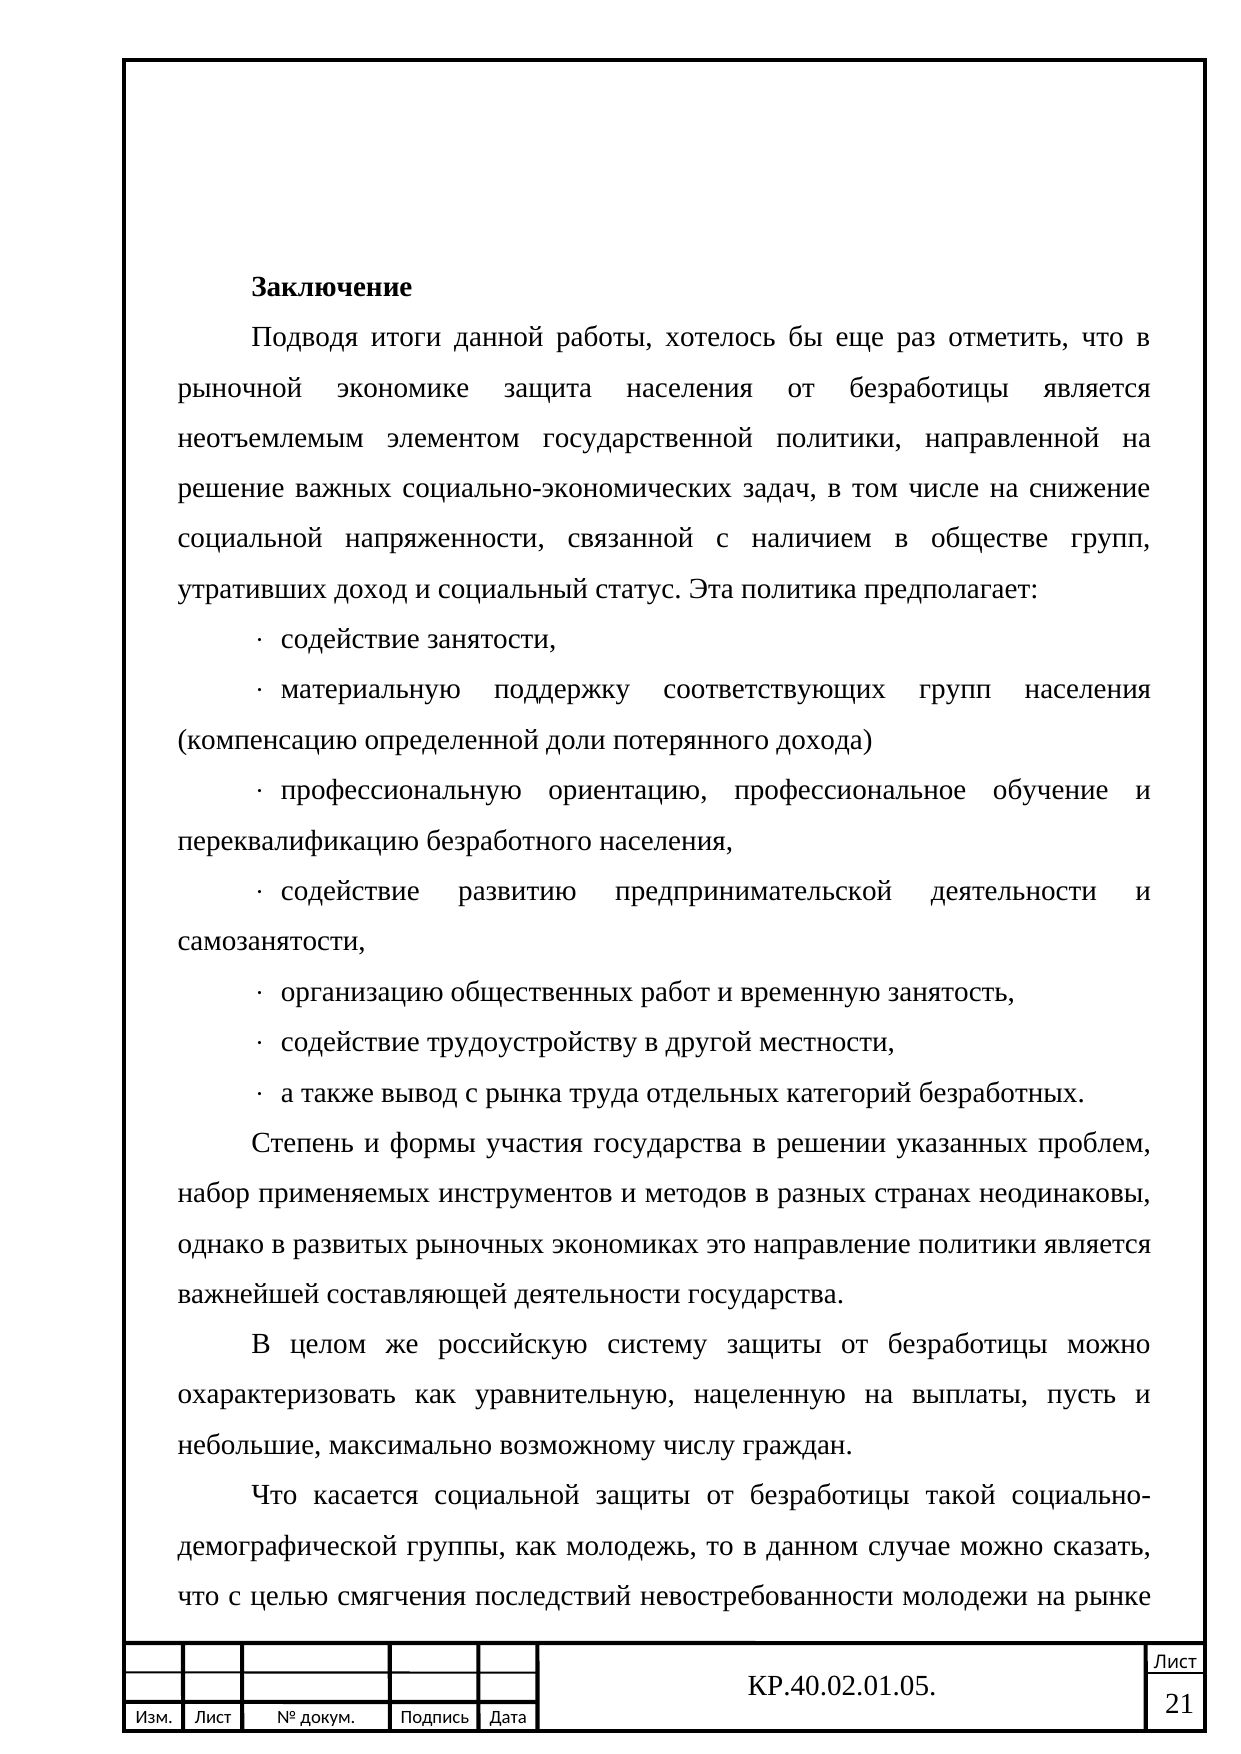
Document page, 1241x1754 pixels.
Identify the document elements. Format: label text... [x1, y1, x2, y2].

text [177, 1477, 1152, 1611]
list материальную поддержку соответствующих групп населения (компенсацию определенной доли потерянного дохода) [177, 672, 1152, 756]
text Заключение [177, 269, 1152, 303]
list содействие трудоустройству в другой местности, [177, 1024, 1152, 1058]
text Подводя итоги данной работы, хотелось бы еще раз отметить, что в рыночной экономике защита населения от безработицы является неотъемлемым элементом государственной политики, направленной на решение важных социально-экономических задач, в том числе на снижение социальной напряженности, связанной с наличием в обществе групп, утративших доход и социальный статус. Эта политика предполагает: [177, 319, 1152, 604]
list организацию общественных работ и временную занятость, [177, 974, 1152, 1007]
text Степень и формы участия государства в решении указанных проблем, набор применяемых инструментов и методов в разных странах неодинаковы, однако в развитых рыночных экономиках это направление политики является важнейшей составляющей деятельности государства. [177, 1125, 1152, 1309]
text В целом же российскую систему защиты от безработицы можно охарактеризовать как уравнительную, нацеленную на выплаты, пусть и небольшие, максимально возможному числу граждан. [177, 1326, 1152, 1461]
list содействие развитию предпринимательской деятельности и самозанятости, [177, 873, 1152, 957]
list а также вывод с рынка труда отдельных категорий безработных. [177, 1075, 1152, 1108]
list профессиональную ориентацию, профессиональное обучение и переквалификацию безработного населения, [177, 772, 1152, 856]
list содействие занятости, [177, 621, 1152, 655]
